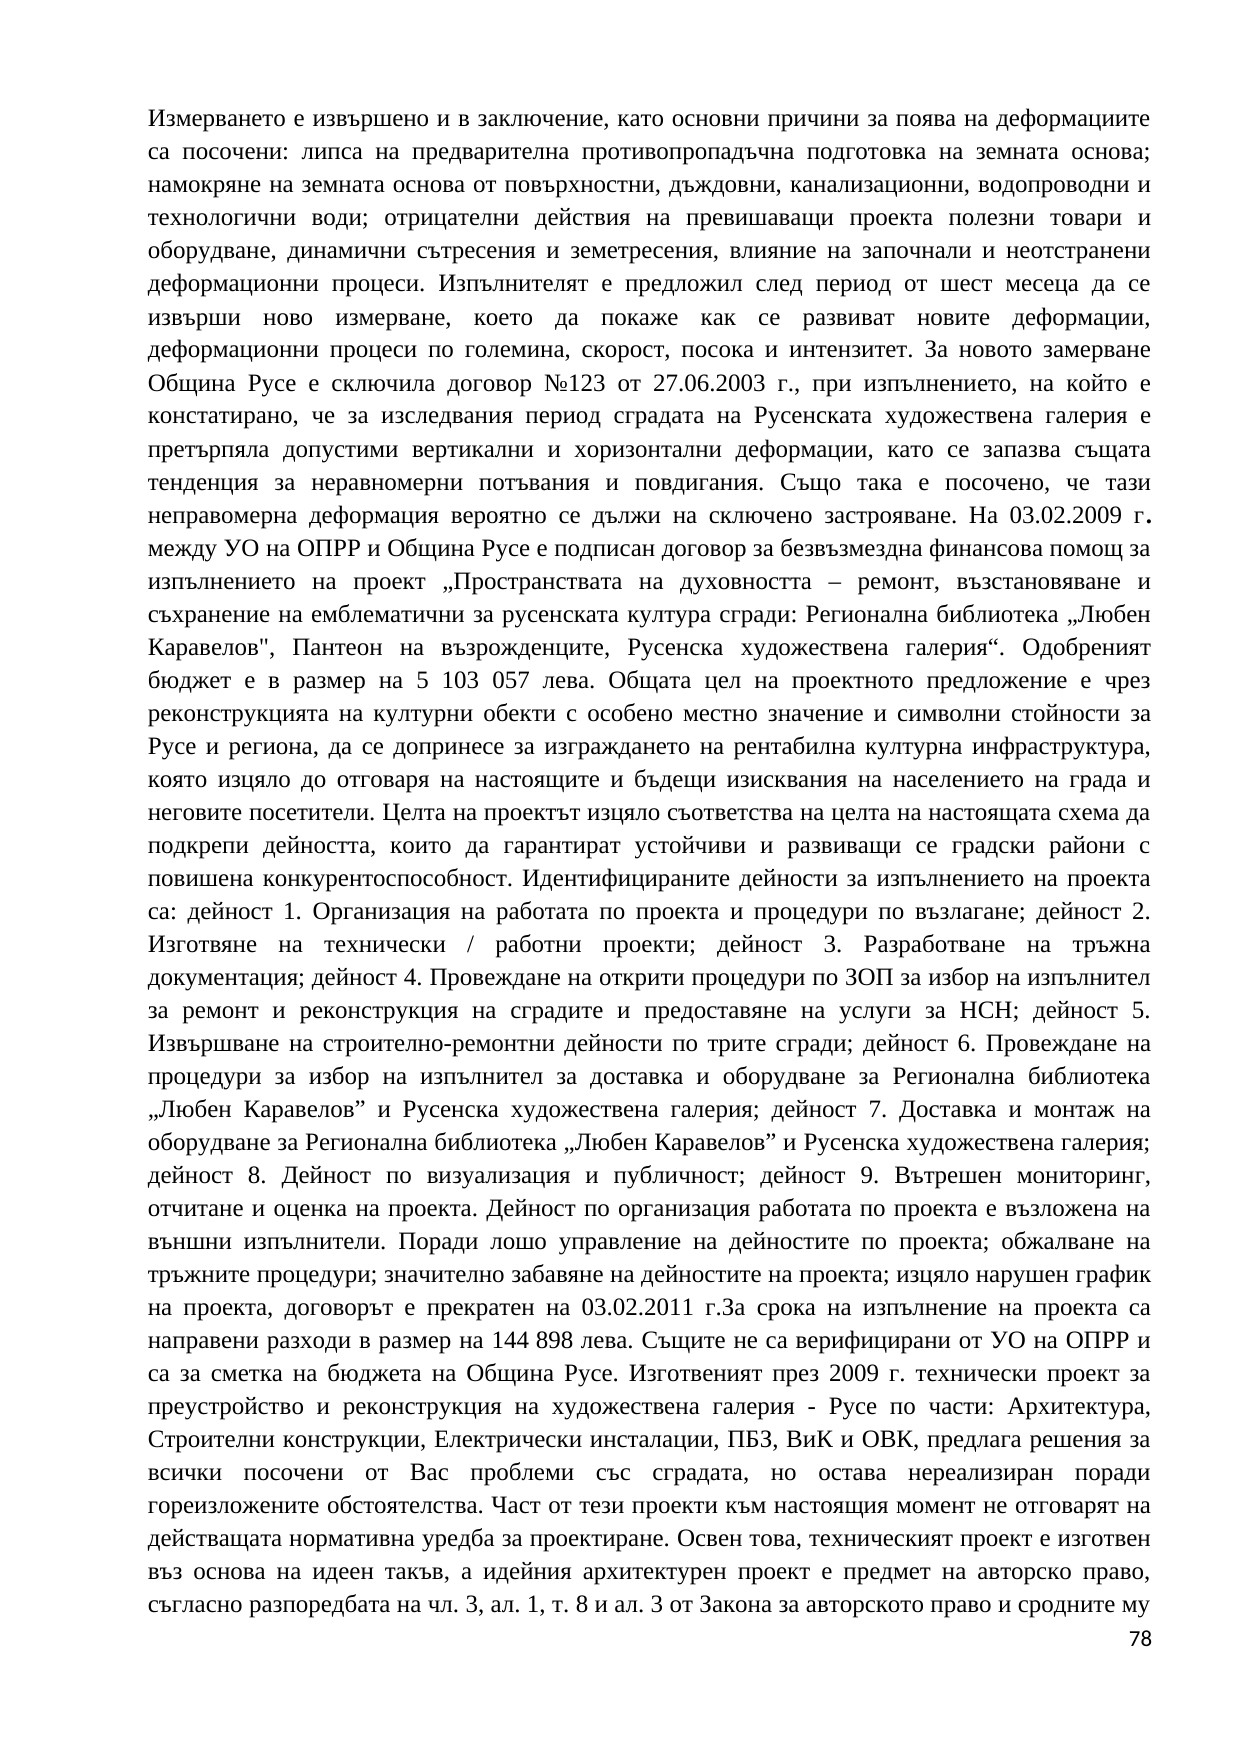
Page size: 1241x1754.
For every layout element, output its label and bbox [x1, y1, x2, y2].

text [148, 103, 1152, 1618]
